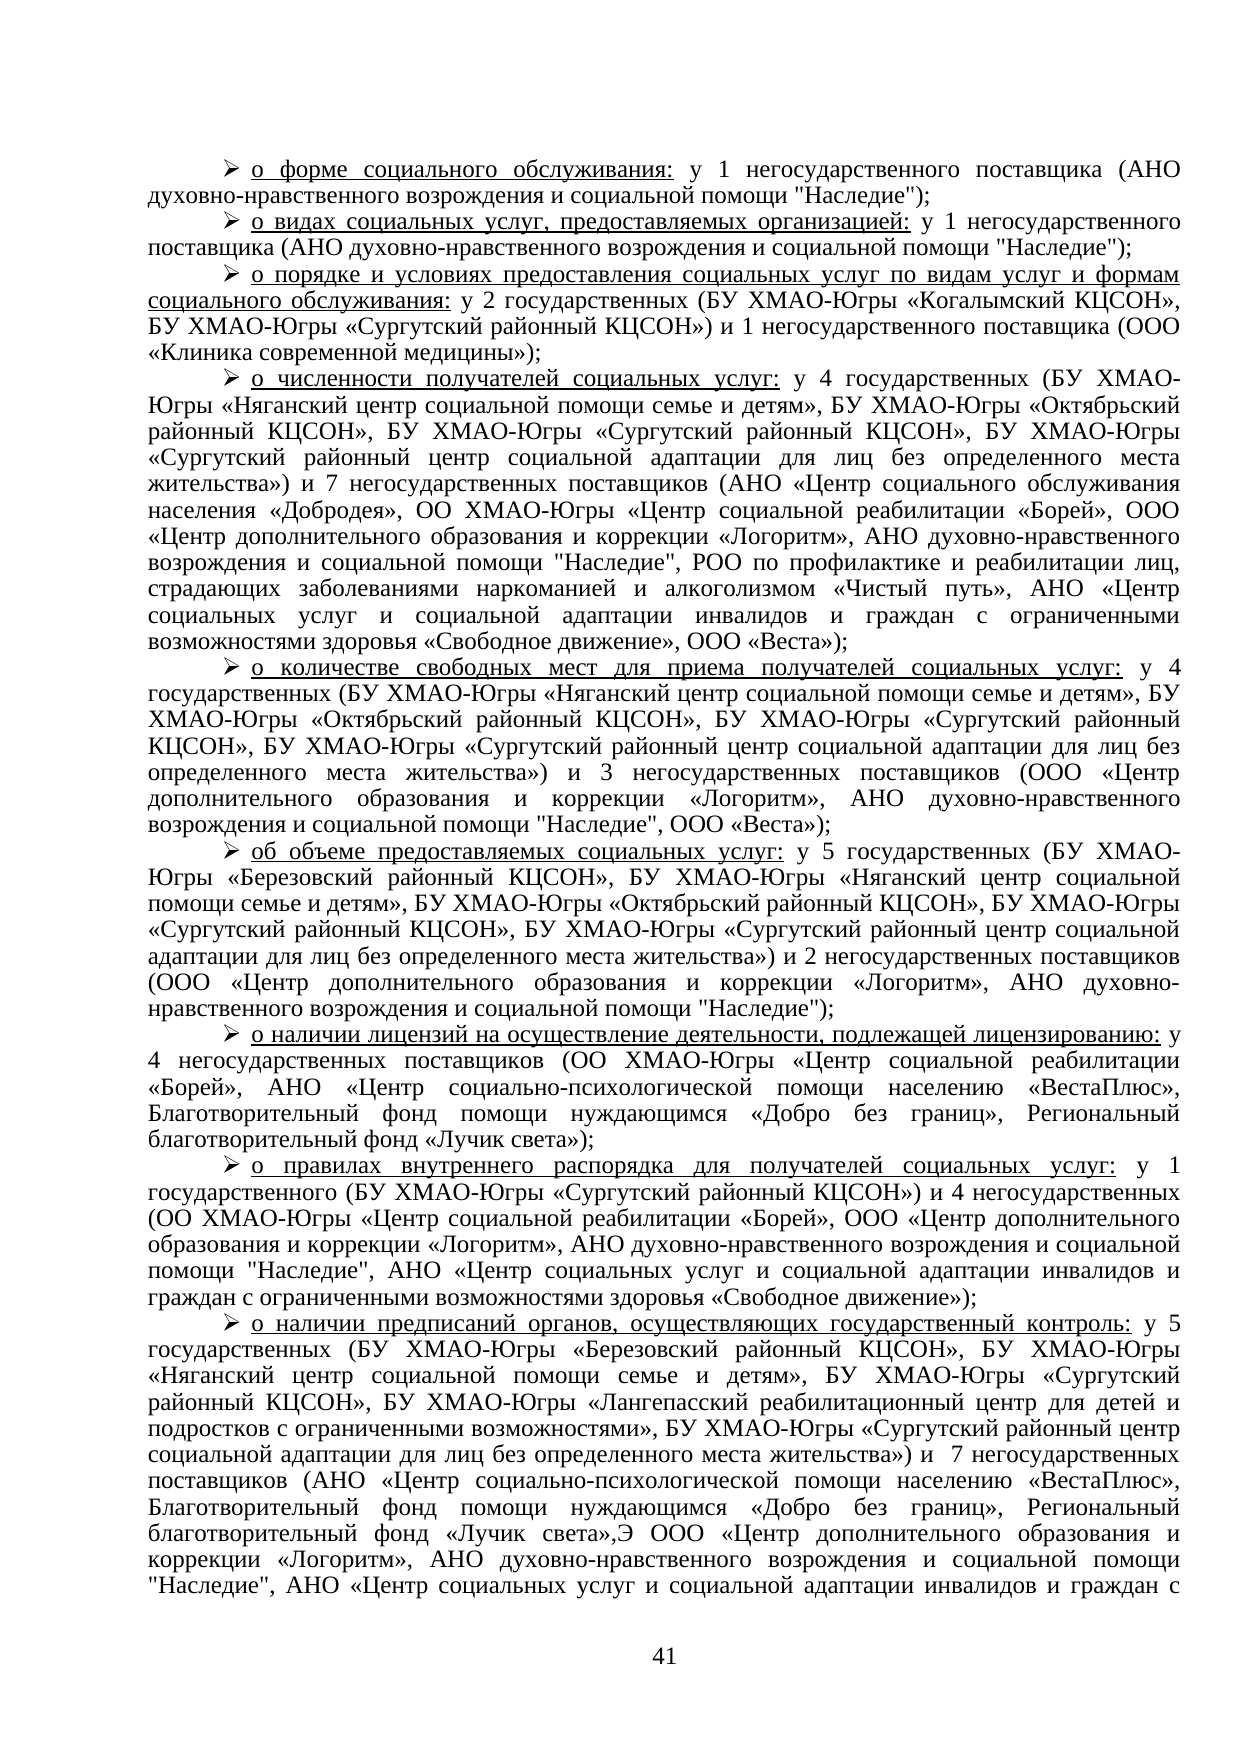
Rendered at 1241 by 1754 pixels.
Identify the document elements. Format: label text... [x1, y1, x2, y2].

list о численности получателей социальных услуг: у 4 государственных (БУ ХМАО-Югры «Няганский центр социальной помощи семье и детям», БУ ХМАО-Югры «Октябрьский районный КЦСОН», БУ ХМАО-Югры «Сургутский районный КЦСОН», БУ ХМАО-Югры «Сургутский районный центр социальной адаптации для лиц без определенного места жительства») и 7 негосударственных поставщиков (АНО «Центр социального обслуживания населения «Добродея», ОО ХМАО-Югры «Центр социальной реабилитации «Борей», ООО «Центр дополнительного образования и коррекции «Логоритм», АНО духовно-нравственного возрождения и социальной помощи "Наследие", РОО по профилактике и реабилитации лиц, страдающих заболеваниями наркоманией и алкоголизмом «Чистый путь», АНО «Центр социальных услуг и социальной адаптации инвалидов и граждан с ограниченными возможностями здоровья «Свободное движение», ООО «Веста»); [148, 366, 1181, 655]
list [148, 1311, 1181, 1599]
list о видах социальных услуг, предоставляемых организацией: у 1 негосударственного поставщика (АНО духовно-нравственного возрождения и социальной помощи "Наследие"); [148, 209, 1181, 261]
list о форме социального обслуживания: у 1 негосударственного поставщика (АНО духовно-нравственного возрождения и социальной помощи "Наследие"); [148, 156, 1181, 209]
list о правилах внутреннего распорядка для получателей социальных услуг: у 1 государственного (БУ ХМАО-Югры «Сургутский районный КЦСОН») и 4 негосударственных (ОО ХМАО-Югры «Центр социальной реабилитации «Борей», ООО «Центр дополнительного образования и коррекции «Логоритм», АНО духовно-нравственного возрождения и социальной помощи "Наследие", АНО «Центр социальных услуг и социальной адаптации инвалидов и граждан с ограниченными возможностями здоровья «Свободное движение»); [148, 1153, 1181, 1311]
list о количестве свободных мест для приема получателей социальных услуг: у 4 государственных (БУ ХМАО-Югры «Няганский центр социальной помощи семье и детям», БУ ХМАО-Югры «Октябрьский районный КЦСОН», БУ ХМАО-Югры «Сургутский районный КЦСОН», БУ ХМАО-Югры «Сургутский районный центр социальной адаптации для лиц без определенного места жительства») и 3 негосударственных поставщиков (ООО «Центр дополнительного образования и коррекции «Логоритм», АНО духовно-нравственного возрождения и социальной помощи "Наследие", ООО «Веста»); [148, 655, 1181, 838]
list об объеме предоставляемых социальных услуг: у 5 государственных (БУ ХМАО-Югры «Березовский районный КЦСОН», БУ ХМАО-Югры «Няганский центр социальной помощи семье и детям», БУ ХМАО-Югры «Октябрьский районный КЦСОН», БУ ХМАО-Югры «Сургутский районный КЦСОН», БУ ХМАО-Югры «Сургутский районный центр социальной адаптации для лиц без определенного места жительства») и 2 негосударственных поставщиков (ООО «Центр дополнительного образования и коррекции «Логоритм», АНО духовно-нравственного возрождения и социальной помощи "Наследие"); [148, 838, 1181, 1022]
list о наличии лицензий на осуществление деятельности, подлежащей лицензированию: у 4 негосударственных поставщиков (ОО ХМАО-Югры «Центр социальной реабилитации «Борей», АНО «Центр социально-психологической помощи населению «ВестаПлюс», Благотворительный фонд помощи нуждающимся «Добро без границ», Региональный благотворительный фонд «Лучик света»); [148, 1022, 1181, 1153]
list о порядке и условиях предоставления социальных услуг по видам услуг и формам социального обслуживания: у 2 государственных (БУ ХМАО-Югры «Когалымский КЦСОН», БУ ХМАО-Югры «Сургутский районный КЦСОН») и 1 негосударственного поставщика (ООО «Клиника современной медицины»); [148, 261, 1181, 366]
